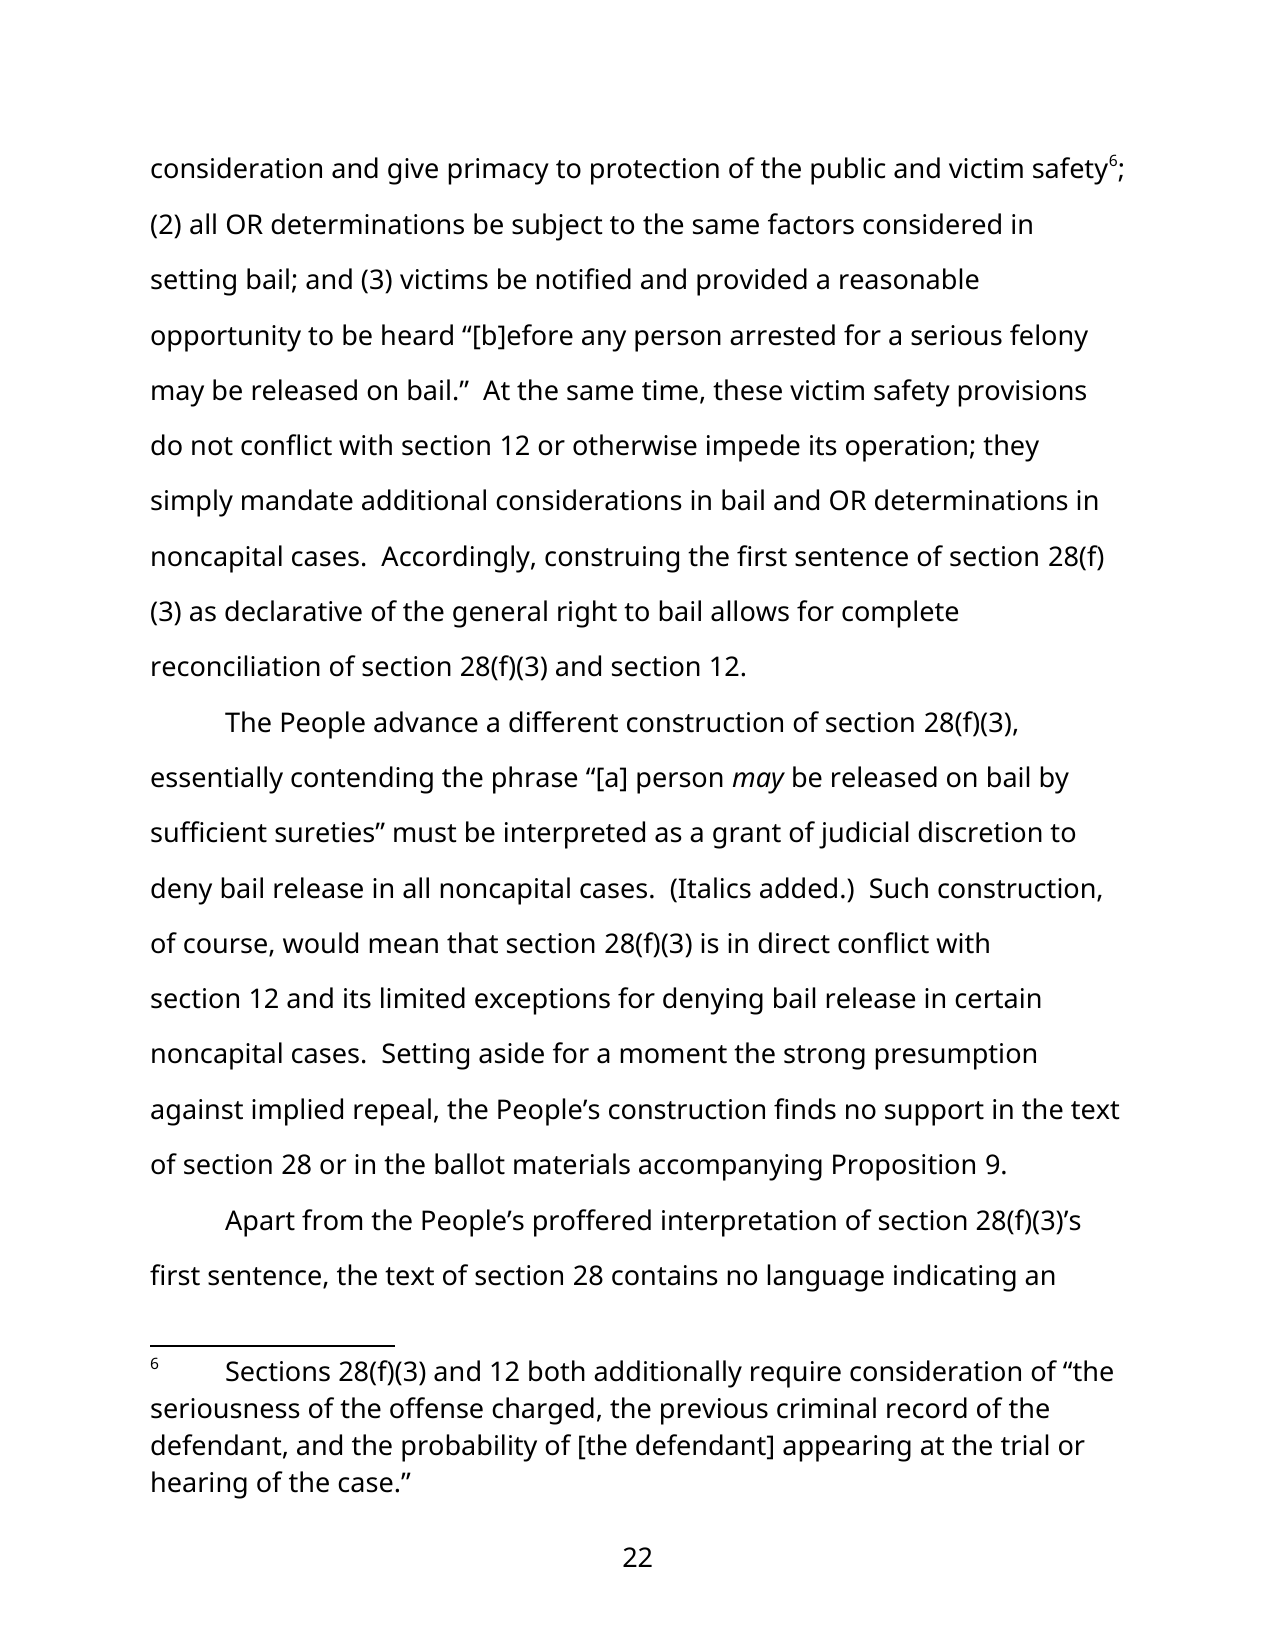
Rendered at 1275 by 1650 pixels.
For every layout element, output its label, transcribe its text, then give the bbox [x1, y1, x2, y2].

text The People advance a different construction of section 28(f)(3), essentially contending the phrase “[a] person may be released on bail by sufficient sureties” must be interpreted as a grant of judicial discretion to deny bail release in all noncapital cases. (Italics added.) Such construction, of course, would mean that section 28(f)(3) is in direct conflict with section 12 and its limited exceptions for denying bail release in certain noncapital cases. Setting aside for a moment the strong presumption against implied repeal, the People’s construction finds no support in the text of section 28 or in the ballot materials accompanying Proposition 9. [150, 703, 1125, 1182]
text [150, 1201, 1125, 1293]
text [150, 150, 1125, 685]
